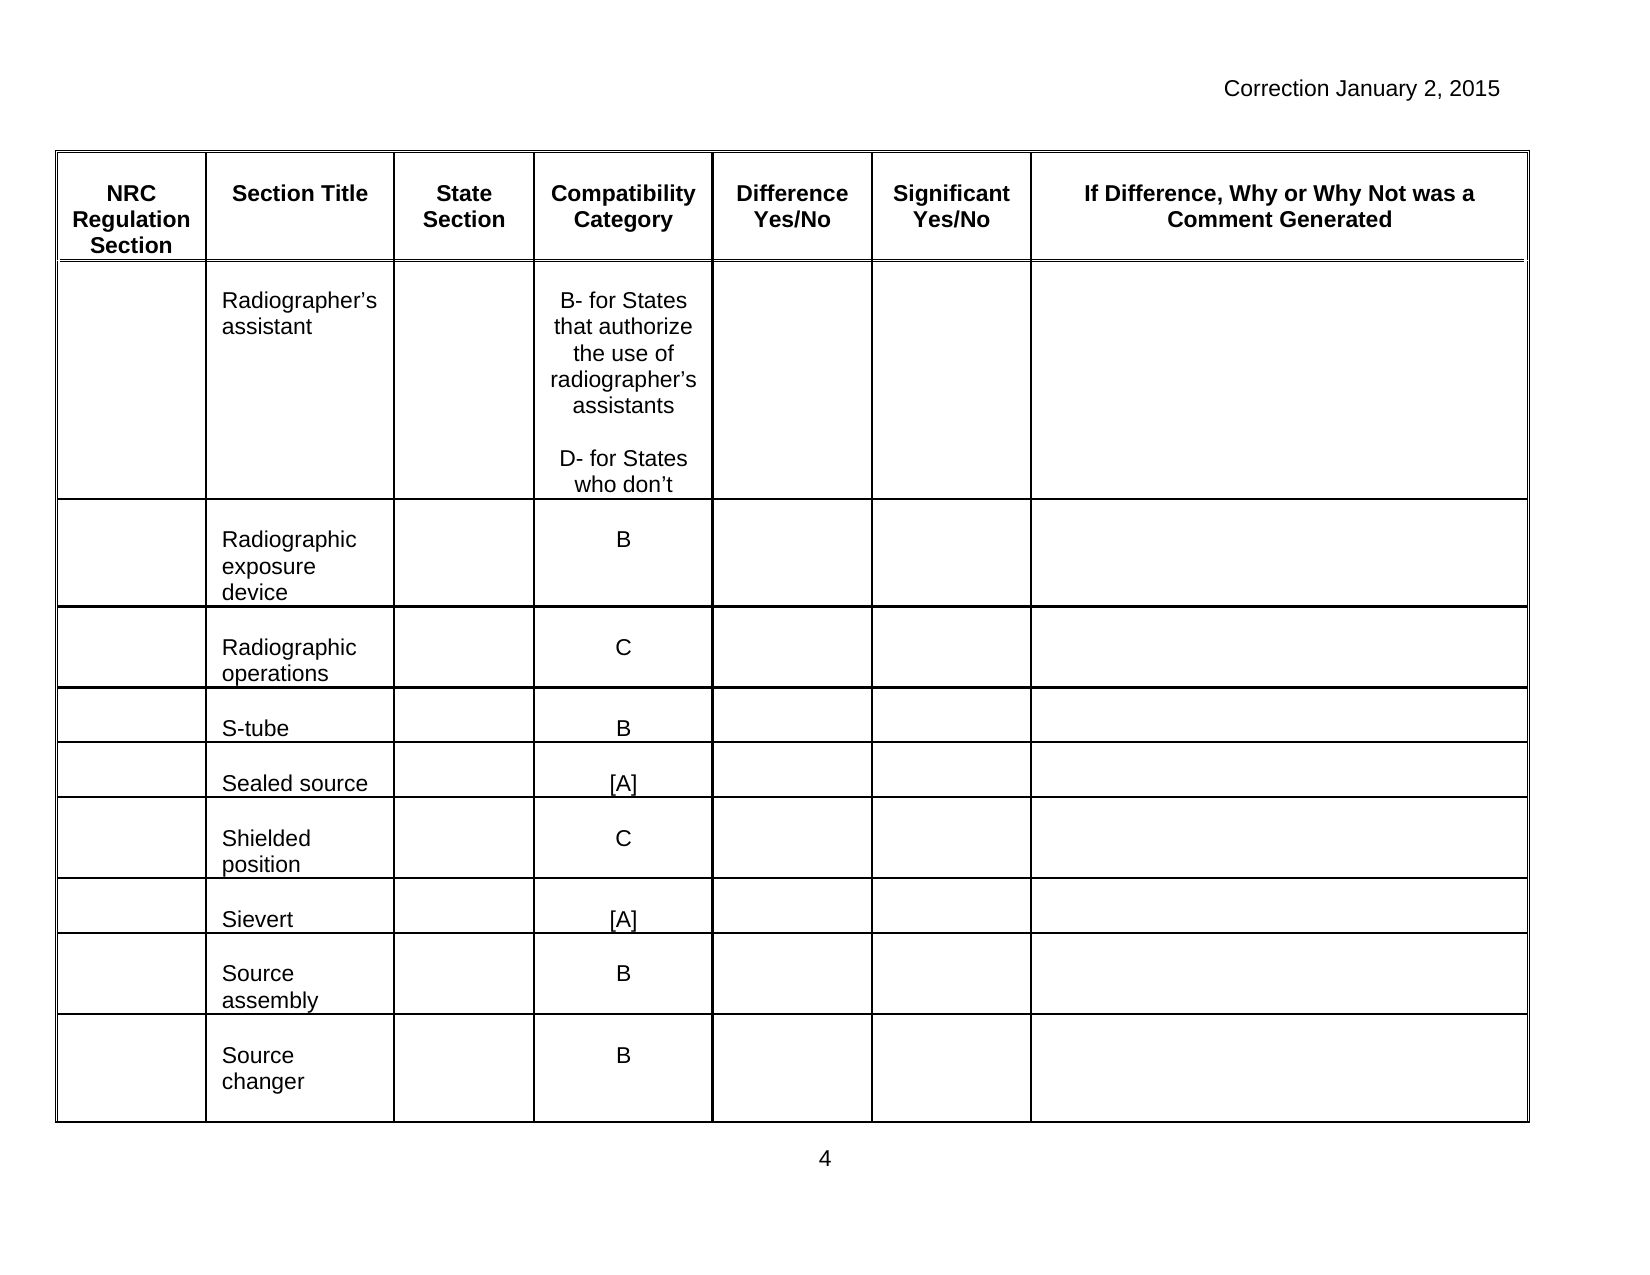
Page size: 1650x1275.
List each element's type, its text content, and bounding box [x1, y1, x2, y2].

table_cell [1032, 689, 1527, 741]
table_header NRC Regulation Section [58, 153, 205, 258]
table_cell [1032, 259, 1527, 498]
table_cell C [535, 798, 711, 877]
table_cell [1032, 608, 1527, 686]
table_cell [714, 798, 871, 877]
table_cell C [535, 608, 711, 686]
table_cell Radiographic operations [207, 608, 393, 686]
table_cell [1032, 500, 1527, 605]
table_header State Section [395, 153, 533, 258]
table_cell [395, 500, 533, 605]
table_cell [714, 879, 871, 932]
table_cell [873, 798, 1030, 877]
table_cell [1032, 879, 1527, 932]
table_header Significant Yes/No [873, 153, 1030, 258]
table_header Compatibility Category [535, 153, 711, 258]
table_cell [395, 934, 533, 1013]
table_cell [714, 689, 871, 741]
table_cell Source changer [207, 1015, 393, 1121]
table_cell [873, 743, 1030, 796]
table_cell B- for States that authorize the use of radiographer’s assistants D- for States who don’t [535, 262, 711, 498]
table_cell [395, 1015, 533, 1121]
table_cell [714, 743, 871, 796]
table_cell [873, 879, 1030, 932]
table_cell Radiographer’s assistant [207, 262, 393, 498]
table_cell [395, 798, 533, 877]
table_header Difference Yes/No [714, 153, 871, 258]
table_cell [A] [535, 743, 711, 796]
table_cell [395, 608, 533, 686]
table_cell [58, 608, 205, 686]
table_cell [395, 879, 533, 932]
table_cell [1032, 1015, 1527, 1121]
table_cell [1032, 743, 1527, 796]
table_cell [58, 259, 205, 498]
table_cell [58, 934, 205, 1013]
table_cell [714, 500, 871, 605]
table_cell [58, 798, 205, 877]
table_cell [873, 1015, 1030, 1121]
table_cell [58, 743, 205, 796]
table_cell Sealed source [207, 743, 393, 796]
table_header Section Title [207, 153, 393, 258]
table_cell [714, 934, 871, 1013]
table_cell [714, 262, 871, 498]
table_cell [A] [535, 879, 711, 932]
table_cell [873, 500, 1030, 605]
table_cell [1032, 798, 1527, 877]
table_cell [58, 879, 205, 932]
table_cell Source assembly [207, 934, 393, 1013]
table_cell [1032, 934, 1527, 1013]
table_cell [873, 262, 1030, 498]
table_cell [873, 689, 1030, 741]
table_cell B [535, 689, 711, 741]
table_cell [58, 1015, 205, 1121]
table_cell [395, 262, 533, 498]
table_cell [395, 689, 533, 741]
table_header If Difference, Why or Why Not was a Comment Generated [1032, 153, 1527, 258]
table_cell [58, 500, 205, 605]
table_cell Radiographic exposure device [207, 500, 393, 605]
table_cell [714, 1015, 871, 1121]
table_cell Sievert [207, 879, 393, 932]
table_cell [873, 934, 1030, 1013]
table_cell [873, 608, 1030, 686]
table_cell [395, 743, 533, 796]
table_cell [58, 689, 205, 741]
table_cell [714, 608, 871, 686]
table_cell S-tube [207, 689, 393, 741]
table_cell B [535, 1015, 711, 1121]
table_cell B [535, 934, 711, 1013]
table_cell Shielded position [207, 798, 393, 877]
table_cell B [535, 500, 711, 605]
